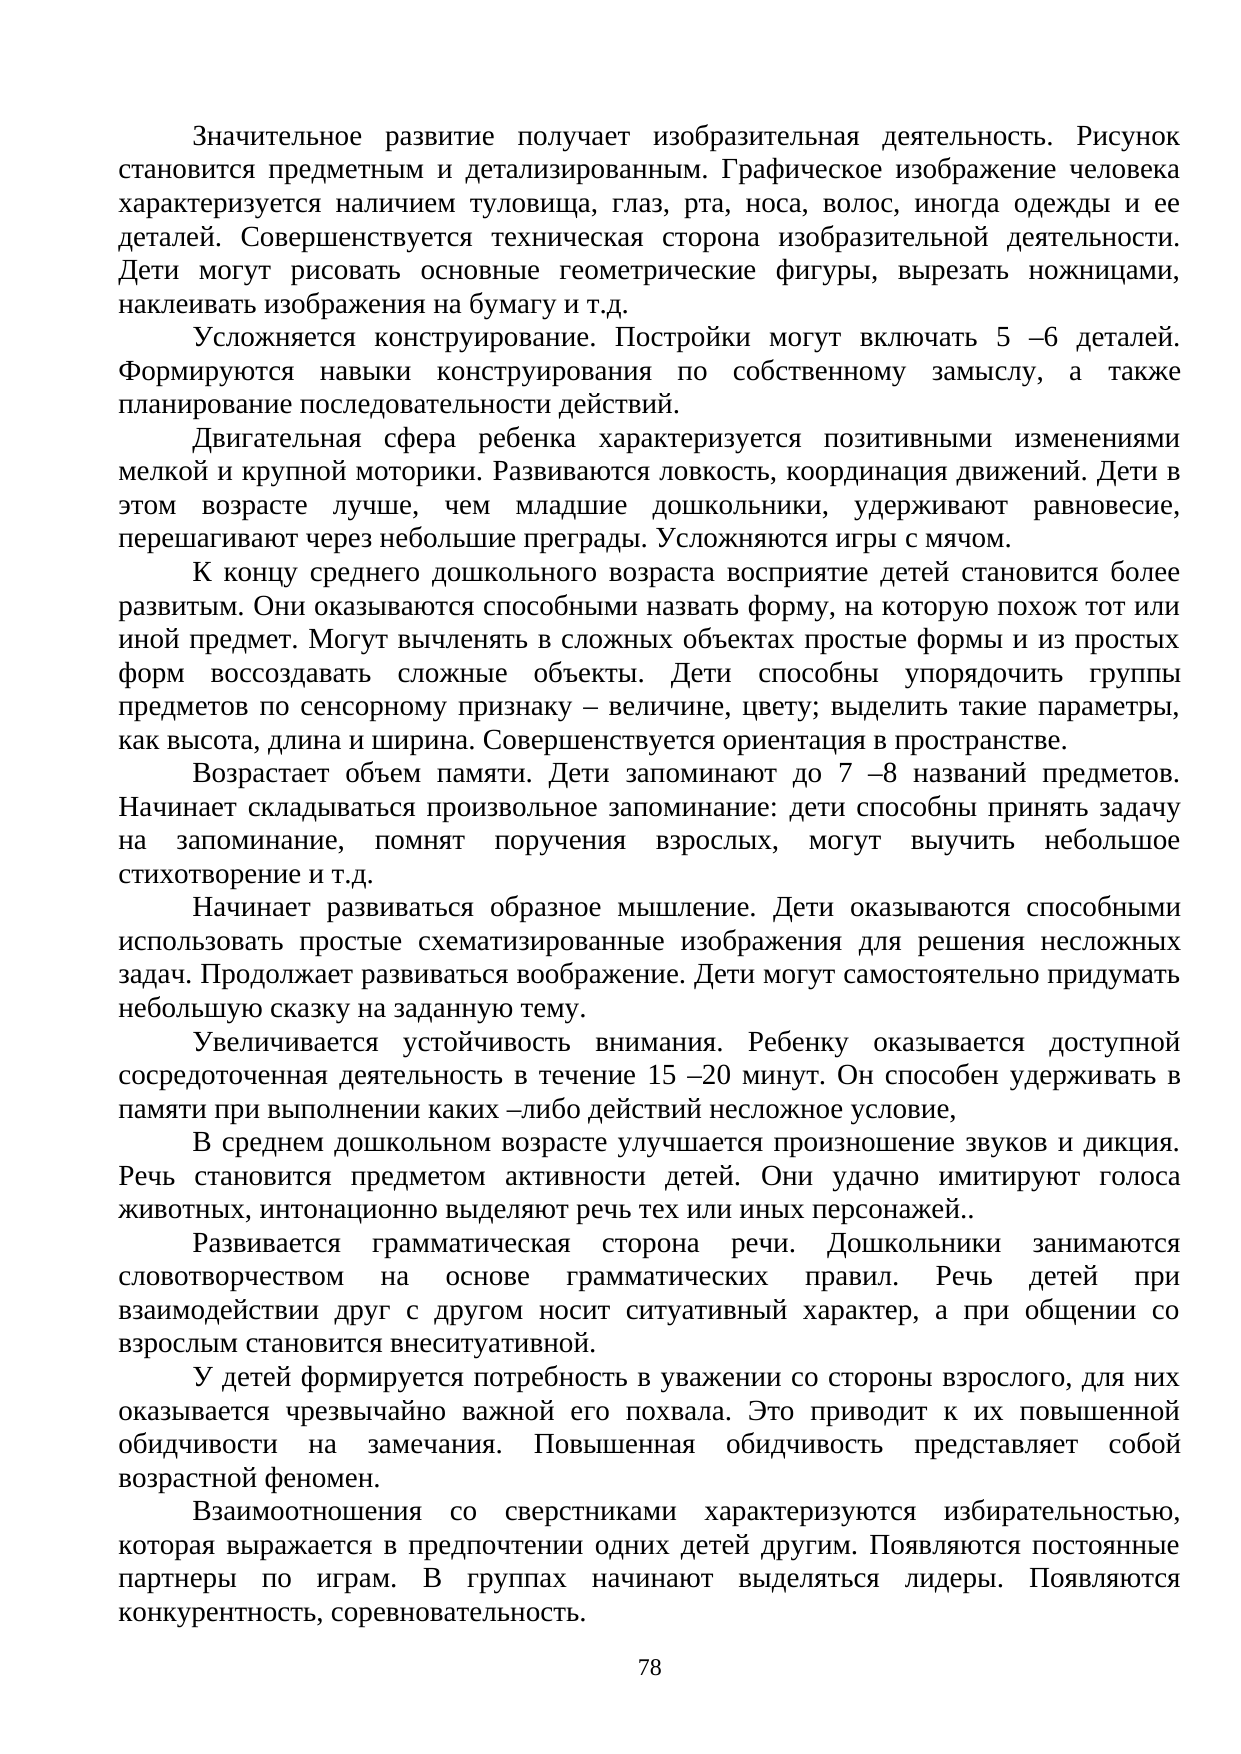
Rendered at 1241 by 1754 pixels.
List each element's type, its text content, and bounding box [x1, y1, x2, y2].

text Возрастает объем памяти. Дети запоминают до 7 –8 названий предметов. Начинает складываться произвольное запоминание: дети способны принять задачу на запоминание, помнят поручения взрослых, могут выучить небольшое стихотворение и т.д. [118, 755, 1181, 889]
text Значительное развитие получает изобразительная деятельность. Рисунок становится предметным и детализированным. Графическое изображение человека характеризуется наличием туловища, глаз, рта, носа, волос, иногда одежды и ее деталей. Совершенствуется техническая сторона изобразительной деятельности. Дети могут рисовать основные геометрические фигуры, вырезать ножницами, наклеивать изображения на бумагу и т.д. [118, 118, 1181, 319]
text К концу среднего дошкольного возраста восприятие детей становится более развитым. Они оказываются способными назвать форму, на которую похож тот или иной предмет. Могут вычленять в сложных объектах простые формы и из простых форм воссоздавать сложные объекты. Дети способны упорядочить группы предметов по сенсорному признаку – величине, цвету; выделить такие параметры, как высота, длина и ширина. Совершенствуется ориентация в пространстве. [118, 554, 1181, 755]
text Начинает развиваться образное мышление. Дети оказываются способными использовать простые схематизированные изображения для решения несложных задач. Продолжает развиваться воображение. Дети могут самостоятельно придумать небольшую сказку на заданную тему. [118, 889, 1181, 1024]
text В среднем дошкольном возрасте улучшается произношение звуков и дикция. Речь становится предметом активности детей. Они удачно имитируют голоса животных, интонационно выделяют речь тех или иных персонажей.. [118, 1124, 1181, 1225]
text Усложняется конструирование. Постройки могут включать 5 –6 деталей. Формируются навыки конструирования по собственному замыслу, а также планирование последовательности действий. [118, 319, 1181, 420]
text Взаимоотношения со сверстниками характеризуются избирательностью, которая выражается в предпочтении одних детей другим. Появляются постоянные партнеры по играм. В группах начинают выделяться лидеры. Появляются конкурентность, соревновательность. [118, 1493, 1181, 1627]
text Двигательная сфера ребенка характеризуется позитивными изменениями мелкой и крупной моторики. Развиваются ловкость, координация движений. Дети в этом возрасте лучше, чем младшие дошкольники, удерживают равновесие, перешагивают через небольшие преграды. Усложняются игры с мячом. [118, 420, 1181, 554]
text Развивается грамматическая сторона речи. Дошкольники занимаются словотворчеством на основе грамматических правил. Речь детей при взаимодействии друг с другом носит ситуативный характер, а при общении со взрослым становится внеситуативной. [118, 1225, 1181, 1359]
text У детей формируется потребность в уважении со стороны взрослого, для них оказывается чрезвычайно важной его похвала. Это приводит к их повышенной обидчивости на замечания. Повышенная обидчивость представляет собой возрастной феномен. [118, 1359, 1181, 1493]
text Увеличивается устойчивость внимания. Ребенку оказывается доступной сосредоточенная деятельность в течение 15 –20 минут. Он способен удерживать в памяти при выполнении каких –либо действий несложное условие, [118, 1024, 1181, 1124]
